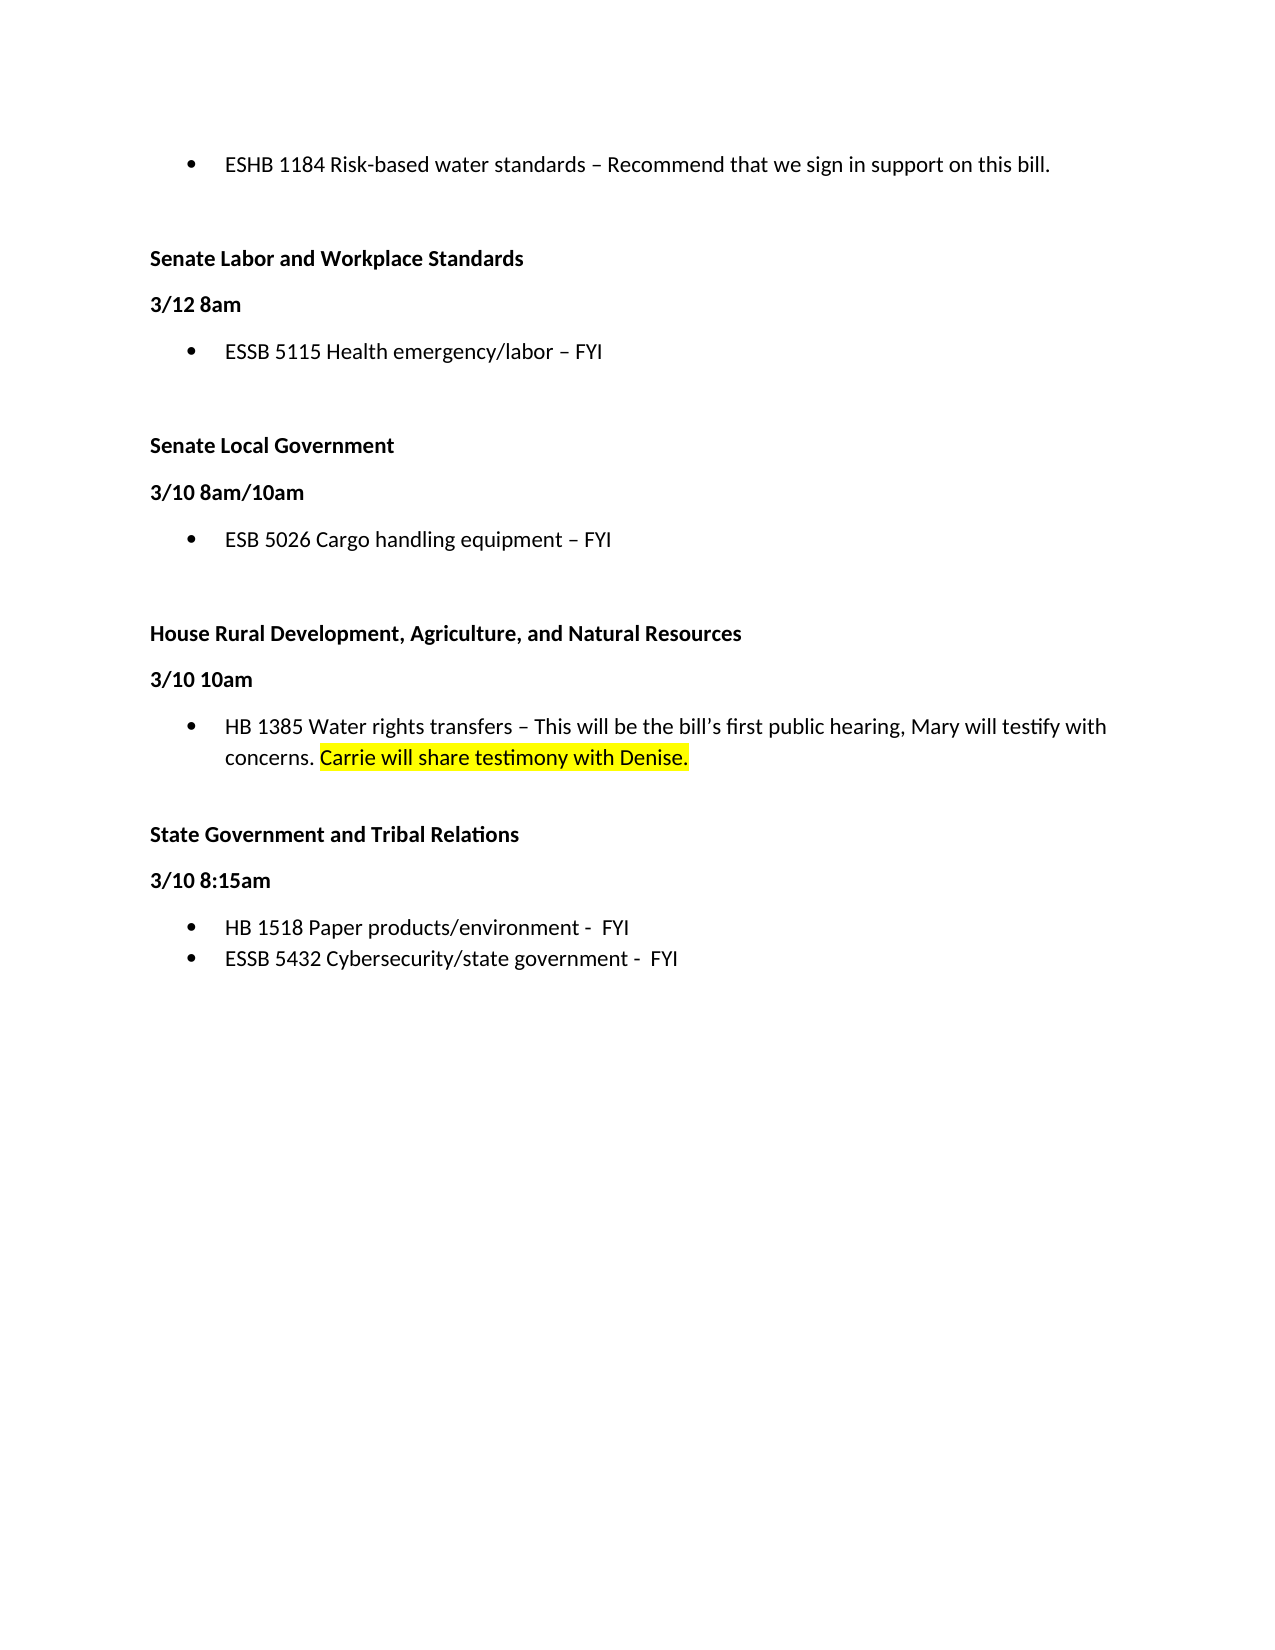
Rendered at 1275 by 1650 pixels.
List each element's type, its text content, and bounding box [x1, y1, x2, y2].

text 3/10 10am [150, 666, 1125, 694]
list HB 1518 Paper products/environment - FYI [187, 913, 1125, 942]
text 3/12 8am [150, 291, 1125, 319]
text 3/10 8am/10am [150, 478, 1125, 506]
list ESSB 5115 Health emergency/labor – FYI [187, 337, 1125, 366]
list HB 1385 Water rights transfers – This will be the bill’s first public hearing, Mary will testify with concerns. Carrie will share testimony with Denise. [187, 712, 1125, 771]
text 3/10 8:15am [150, 867, 1125, 895]
text State Government and Tribal Relations [150, 820, 1125, 848]
list ESSB 5432 Cybersecurity/state government - FYI [187, 944, 1125, 972]
list ESB 5026 Cargo handling equipment – FYI [187, 525, 1125, 553]
text Senate Labor and Workplace Standards [150, 244, 1125, 272]
text Senate Local Government [150, 431, 1125, 459]
list ESHB 1184 Risk-based water standards – Recommend that we sign in support on this bill. [187, 150, 1125, 178]
text House Rural Development, Agriculture, and Natural Resources [150, 619, 1125, 647]
